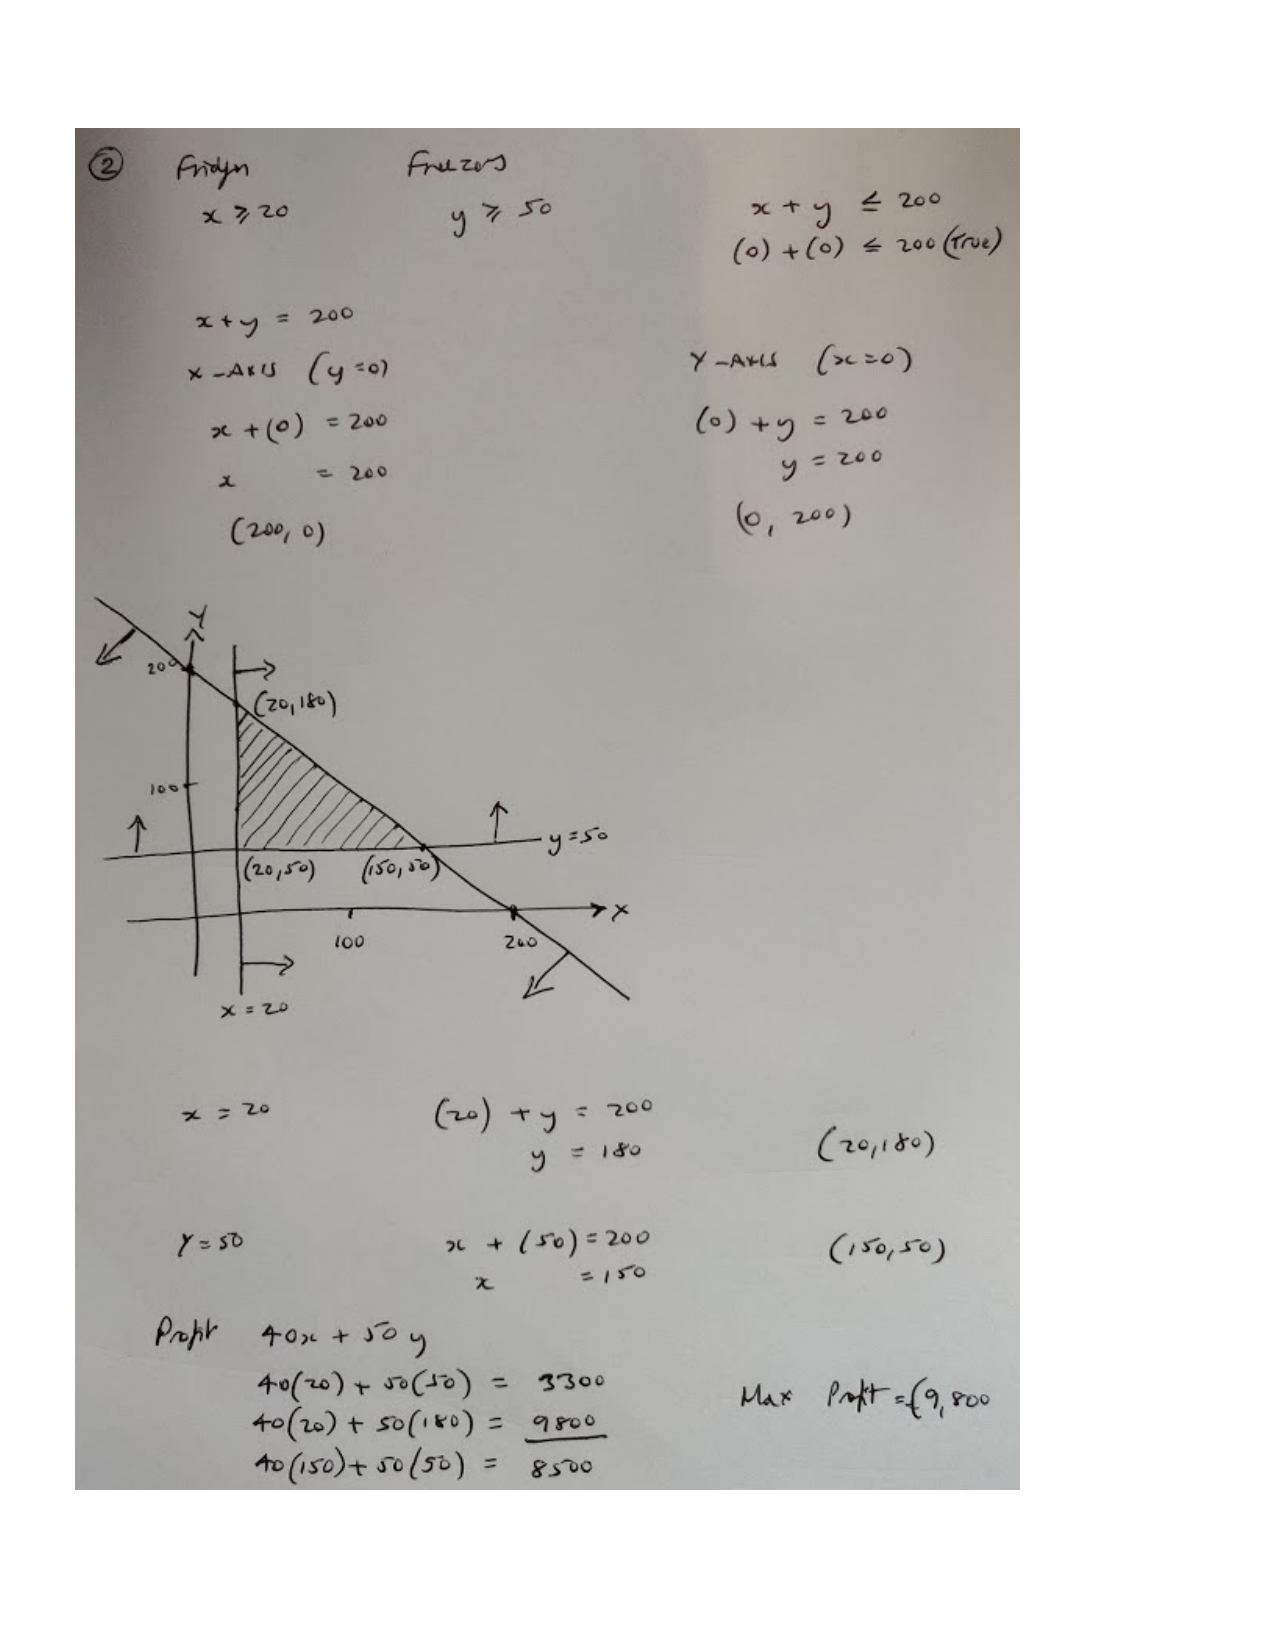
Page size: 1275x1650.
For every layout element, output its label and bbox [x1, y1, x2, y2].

picture [75, 128, 1020, 1490]
